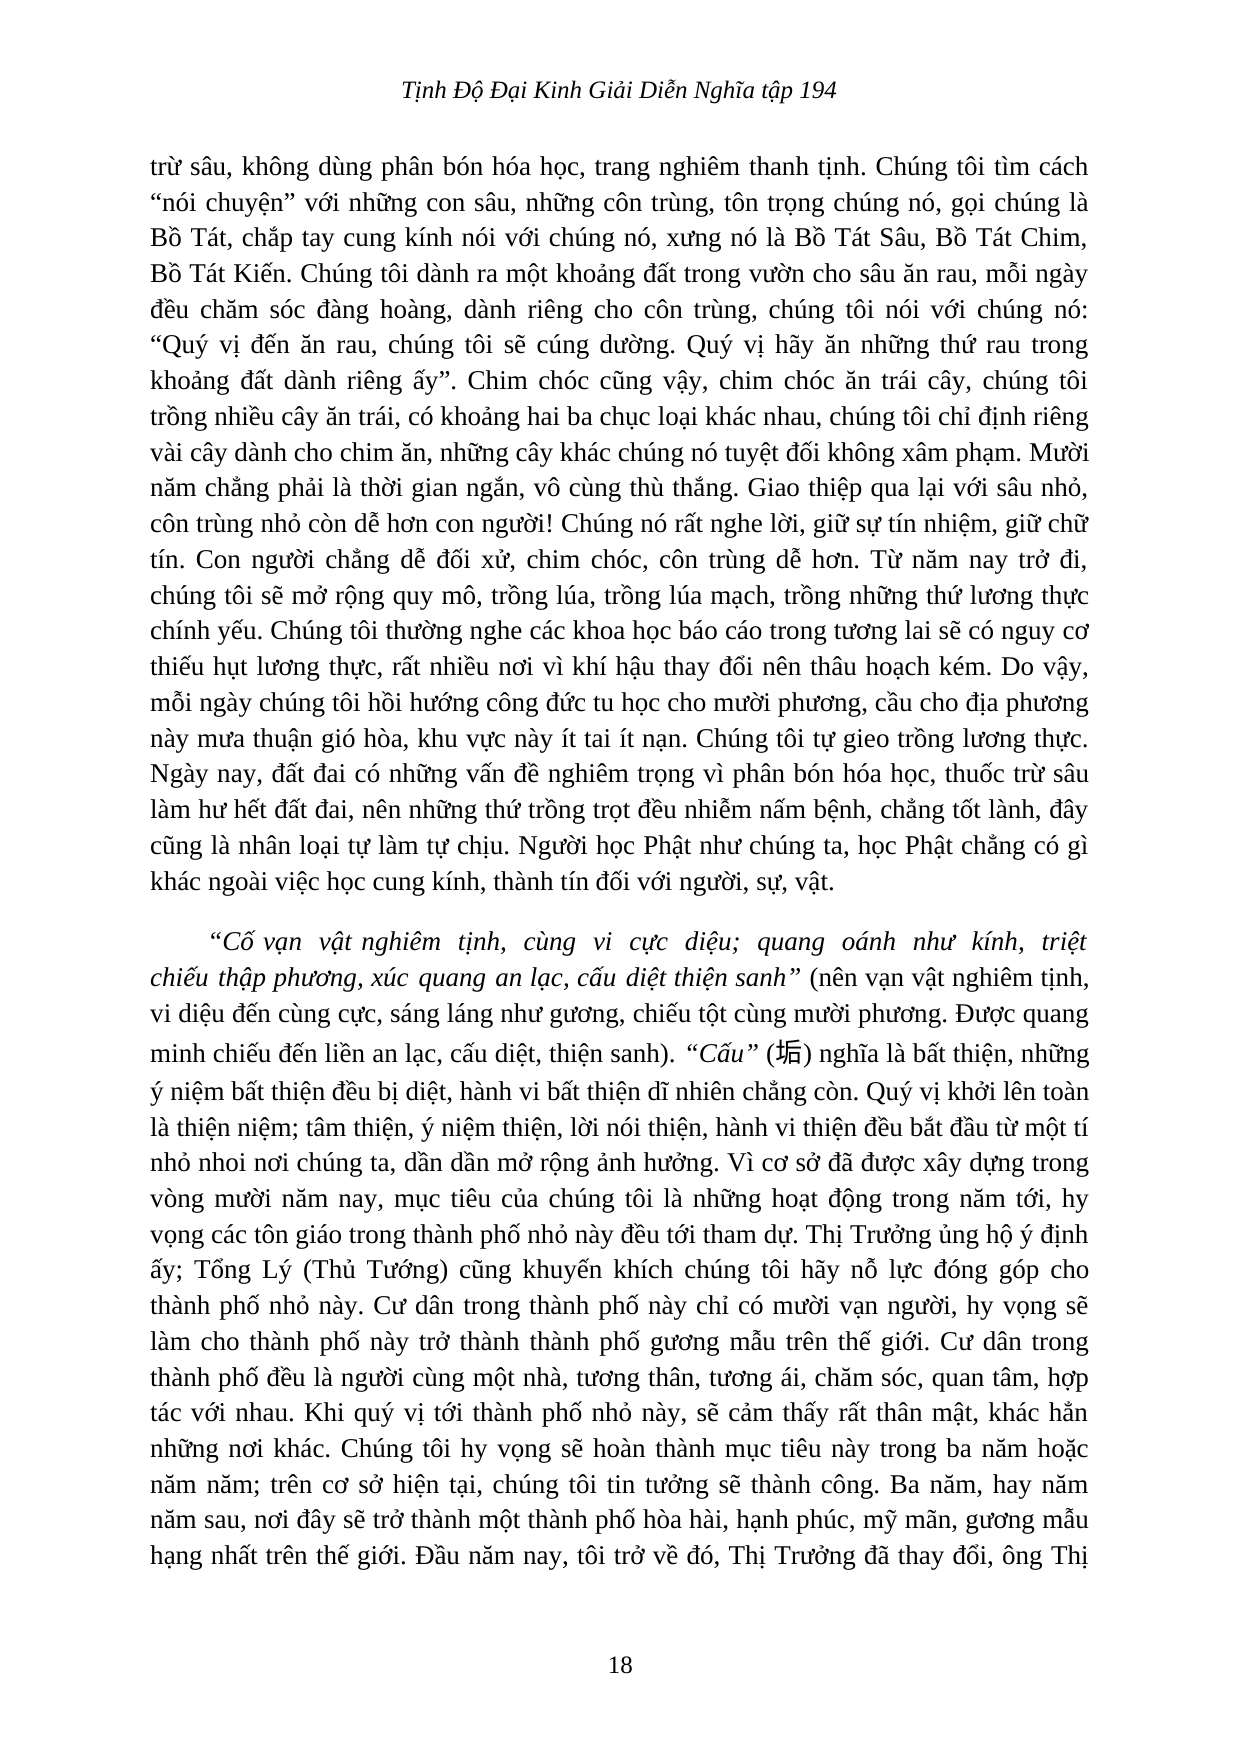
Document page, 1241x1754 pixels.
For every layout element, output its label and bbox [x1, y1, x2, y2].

text [150, 925, 1090, 1571]
text [150, 150, 1090, 896]
